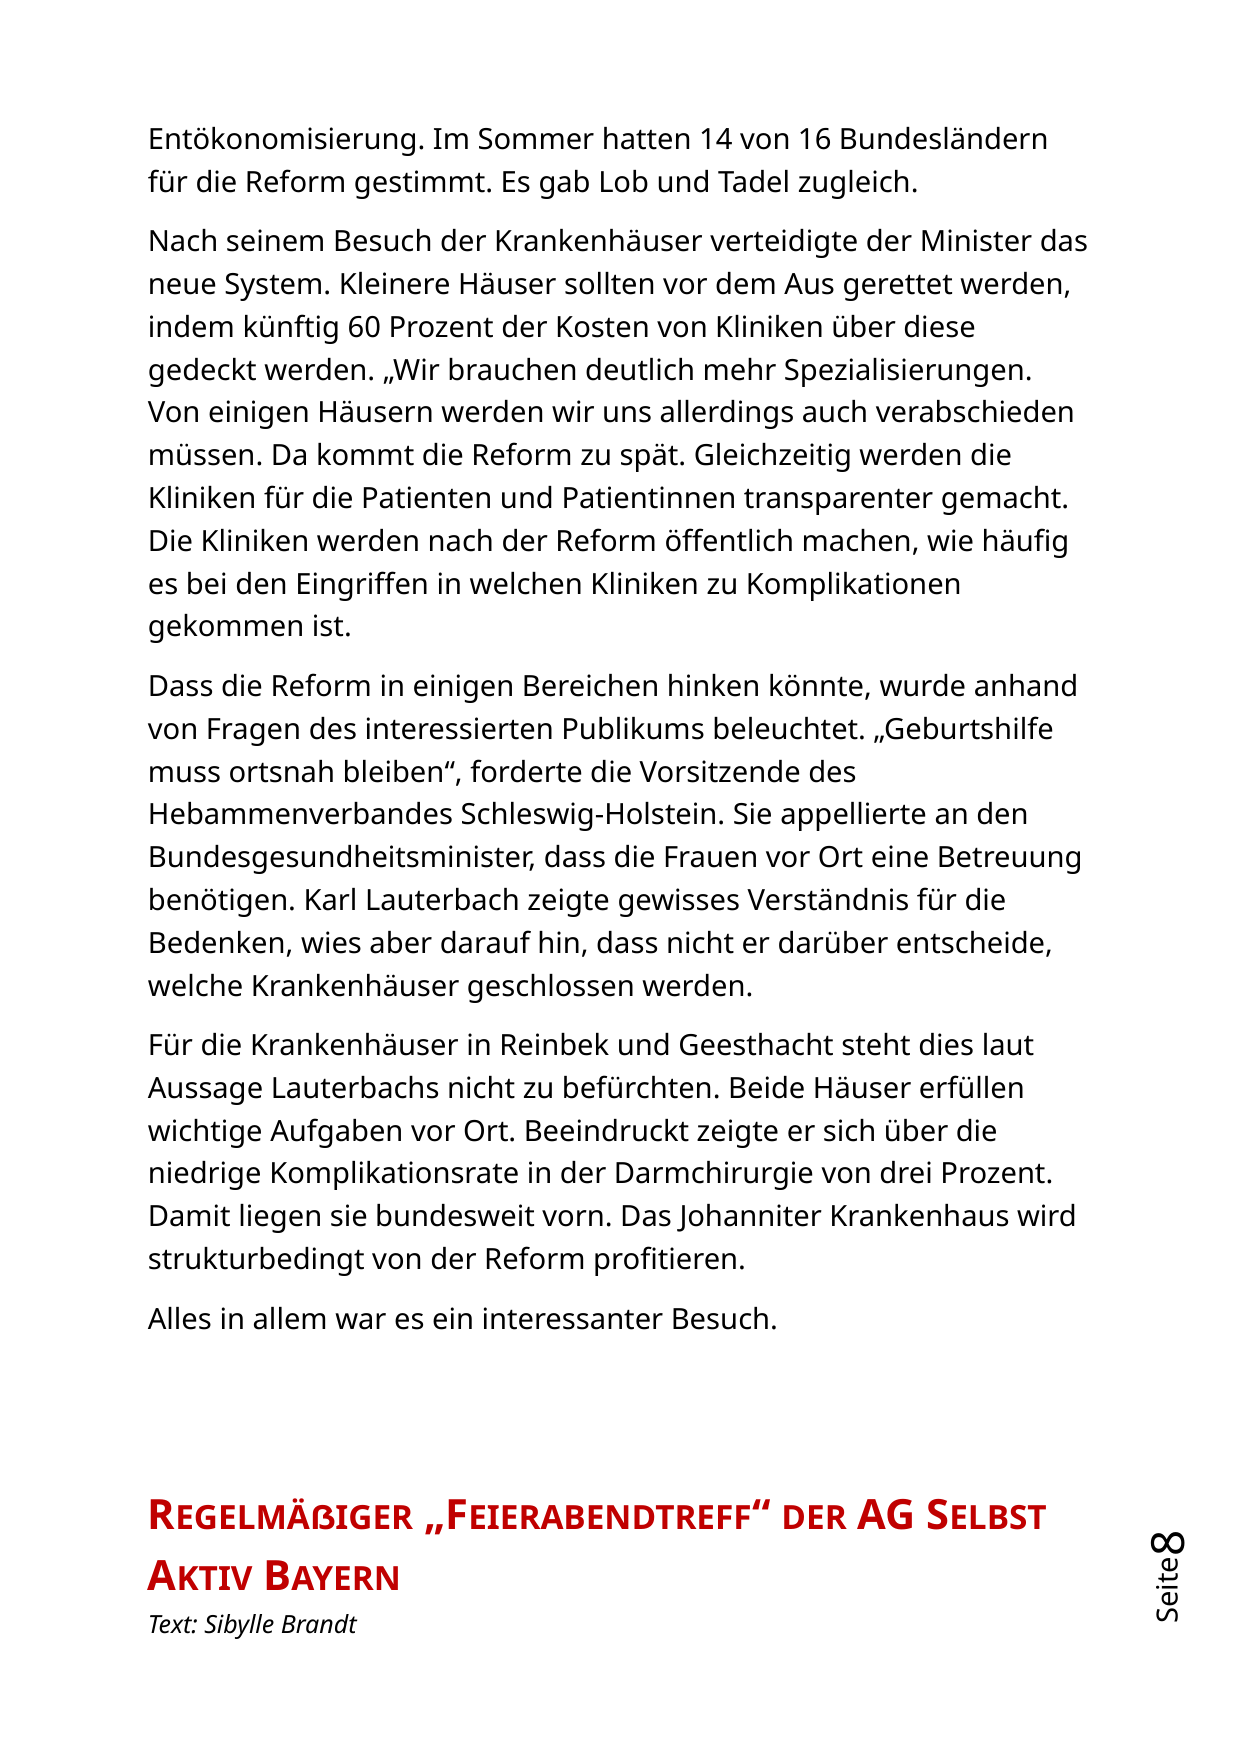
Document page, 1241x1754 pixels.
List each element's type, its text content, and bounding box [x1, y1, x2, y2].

text Regelmäßiger „Feierabendtreff“ der AG Selbst Aktiv Bayern [148, 1485, 1093, 1603]
text Text: Sibylle Brandt [148, 1607, 1093, 1641]
text Alles in allem war es ein interessanter Besuch. [148, 1298, 1093, 1338]
text Dass die Reform in einigen Bereichen hinken könnte, wurde anhand von Fragen des interessierten Publikums beleuchtet. „Geburtshilfe muss ortsnah bleiben“, forderte die Vorsitzende des Hebammenverbandes Schleswig-Holstein. Sie appellierte an den Bundesgesundheitsminister, dass die Frauen vor Ort eine Betreuung benötigen. Karl Lauterbach zeigte gewisses Verständnis für die Bedenken, wies aber darauf hin, dass nicht er darüber entscheide, welche Krankenhäuser geschlossen werden. [148, 665, 1093, 1004]
text Nach seinem Besuch der Krankenhäuser verteidigte der Minister das neue System. Kleinere Häuser sollten vor dem Aus gerettet werden, indem künftig 60 Prozent der Kosten von Kliniken über diese gedeckt werden. „Wir brauchen deutlich mehr Spezialisierungen. Von einigen Häusern werden wir uns allerdings auch verabschieden müssen. Da kommt die Reform zu spät. Gleichzeitig werden die Kliniken für die Patienten und Patientinnen transparenter gemacht. Die Kliniken werden nach der Reform öffentlich machen, wie häufig es bei den Eingriffen in welchen Kliniken zu Komplikationen gekommen ist. [148, 220, 1093, 645]
text Für die Krankenhäuser in Reinbek und Geesthacht steht dies laut Aussage Lauterbachs nicht zu befürchten. Beide Häuser erfüllen wichtige Aufgaben vor Ort. Beeindruckt zeigte er sich über die niedrige Komplikationsrate in der Darmchirurgie von drei Prozent. Damit liegen sie bundesweit vorn. Das Johanniter Krankenhaus wird strukturbedingt von der Reform profitieren. [148, 1024, 1093, 1278]
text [148, 118, 1093, 201]
